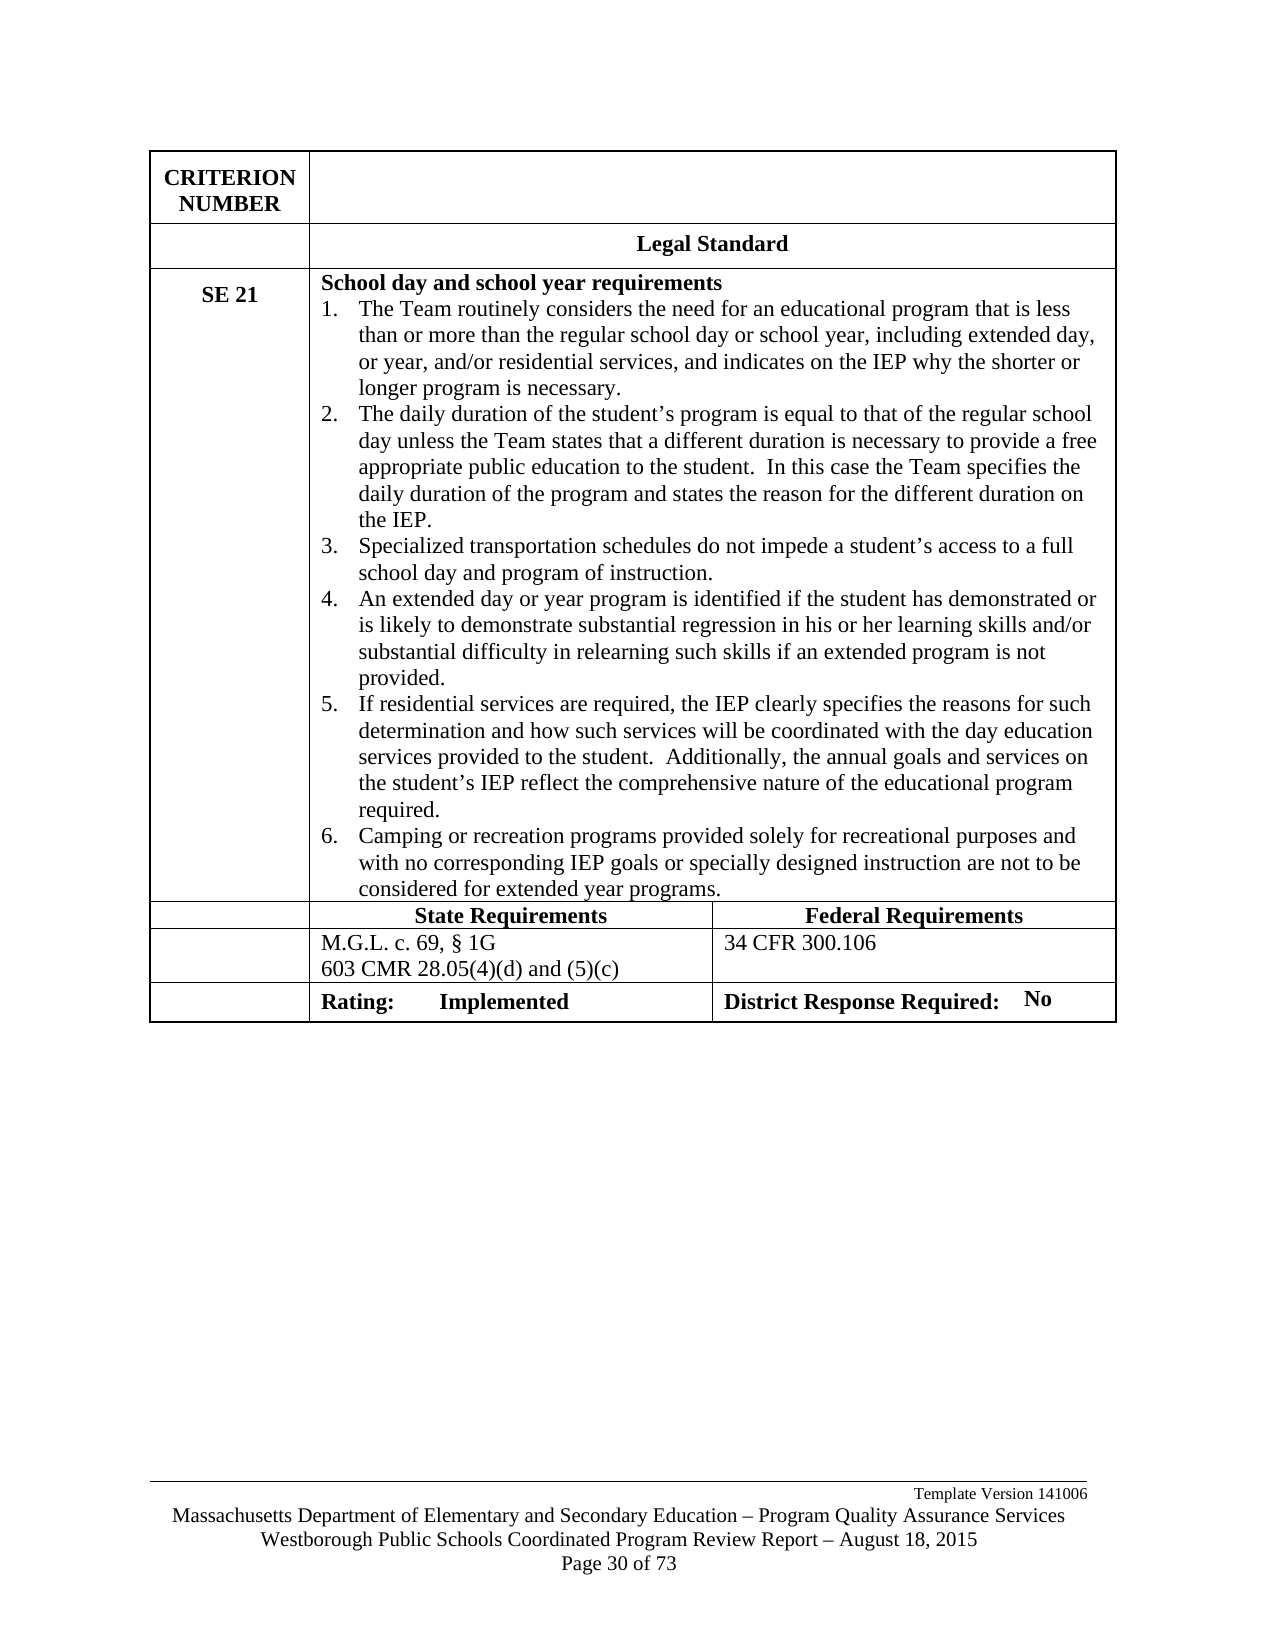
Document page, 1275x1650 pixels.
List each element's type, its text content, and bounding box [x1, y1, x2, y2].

table_cell SE 21 [151, 269, 309, 901]
table_cell Legal Standard [310, 224, 1115, 268]
table_cell [151, 224, 309, 268]
table_cell M.G.L. c. 69, § 1G 603 CMR 28.05(4)(d) and (5)(c) [310, 929, 712, 981]
table_header CRITERION NUMBER [151, 152, 309, 223]
table_cell Federal Requirements [713, 902, 1115, 928]
table_cell [151, 929, 309, 981]
table_header [310, 152, 1115, 223]
table_cell State Requirements [310, 902, 712, 928]
table_cell District Response Required: [713, 983, 1012, 1021]
table_cell Rating: [310, 983, 422, 1021]
table_cell [151, 983, 309, 1021]
table_cell 34 CFR 300.106 [713, 929, 1115, 981]
table_cell [151, 902, 309, 928]
table_cell No [1013, 983, 1115, 1021]
table_cell School day and school year requirements The Team routinely considers the need for an educational program that is less than or more than the regular school day or school year, including extended day, or year, and/or residential services, and indicates on the IEP why the shorter or longer program is necessary. The daily duration of the student’s program is equal to that of the regular school day unless the Team states that a different duration is necessary to provide a free appropriate public education to the student. In this case the Team specifies the daily duration of the program and states the reason for the different duration on the IEP. Specialized transportation schedules do not impede a student’s access to a full school day and program of instruction. An extended day or year program is identified if the student has demonstrated or is likely to demonstrate substantial regression in his or her learning skills and/or substantial difficulty in relearning such skills if an extended program is not provided. If residential services are required, the IEP clearly specifies the reasons for such determination and how such services will be coordinated with the day education services provided to the student. Additionally, the annual goals and services on the student’s IEP reflect the comprehensive nature of the educational program required. Camping or recreation programs provided solely for recreational purposes and with no corresponding IEP goals or specially designed instruction are not to be considered for extended year programs. [310, 269, 1115, 901]
table_cell Implemented [422, 983, 712, 1021]
